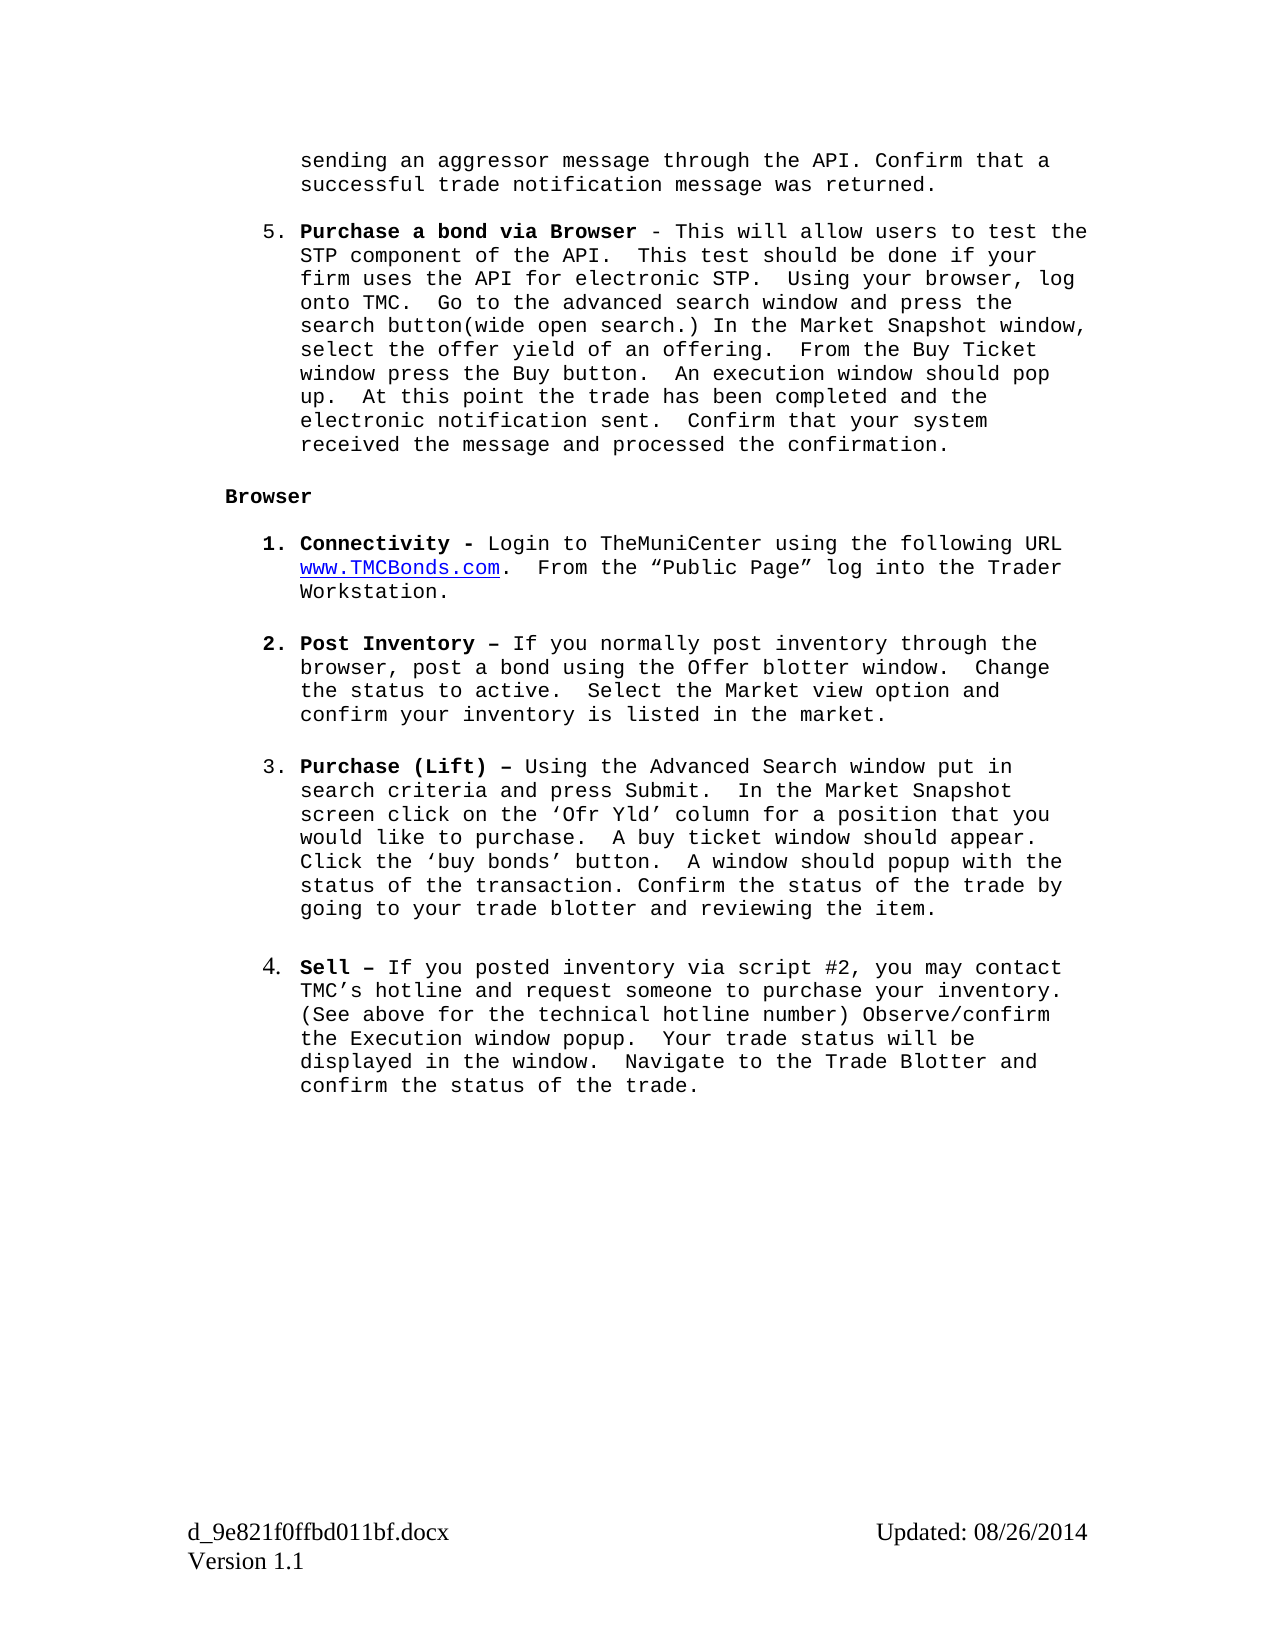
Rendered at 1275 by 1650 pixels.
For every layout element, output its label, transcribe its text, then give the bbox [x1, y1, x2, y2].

list Purchase a bond via Browser - This will allow users to test the STP component of the API. This test should be done if your firm uses the API for electronic STP. Using your browser, log onto TMC. Go to the advanced search window and press the search button(wide open search.) In the Market Snapshot window, select the offer yield of an offering. From the Buy Ticket window press the Buy button. An execution window should pop up. At this point the trade has been completed and the electronic notification sent. Confirm that your system received the message and processed the confirmation. [262, 221, 1087, 457]
text Browser [225, 486, 1087, 510]
list Purchase (Lift) – Using the Advanced Search window put in search criteria and press Submit. In the Market Snapshot screen click on the ‘Ofr Yld’ column for a position that you would like to purchase. A buy ticket window should appear. Click the ‘buy bonds’ button. A window should popup with the status of the transaction. Confirm the status of the trade by going to your trade blotter and reviewing the item. [262, 756, 1087, 951]
list Post Inventory – If you normally post inventory through the browser, post a bond using the Offer blotter window. Change the status to active. Select the Market view option and confirm your inventory is listed in the market. [262, 633, 1087, 756]
list Sell – If you posted inventory via script #2, you may contact TMC’s hotline and request someone to purchase your inventory. (See above for the technical hotline number) Observe/confirm the Execution window popup. Your trade status will be displayed in the window. Navigate to the Trade Blotter and confirm the status of the trade. [262, 951, 1087, 1174]
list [262, 150, 1087, 197]
list Connectivity - Login to TheMuniCenter using the following URL www.TMCBonds.com. From the “Public Page” log into the Trader Workstation. [262, 533, 1087, 633]
